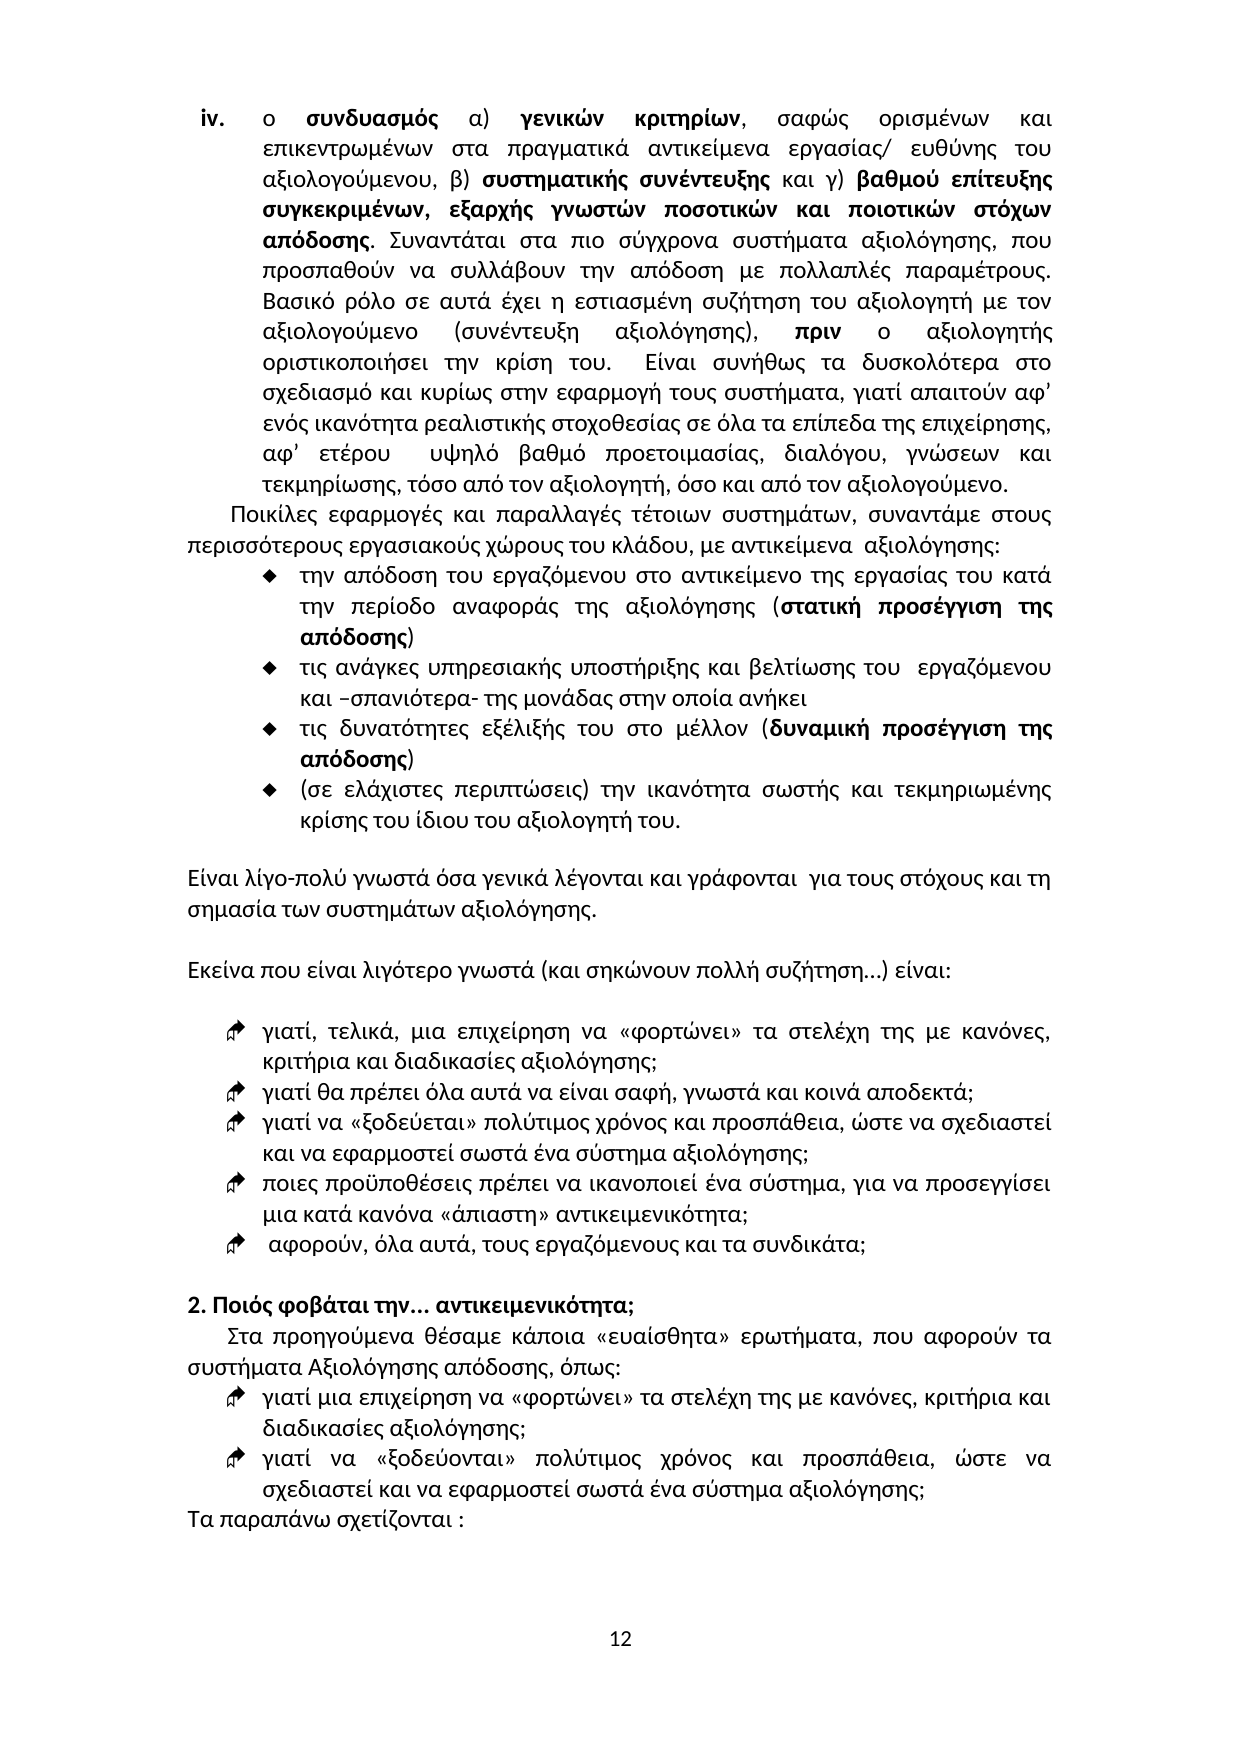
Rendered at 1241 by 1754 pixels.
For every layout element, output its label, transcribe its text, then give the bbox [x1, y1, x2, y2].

list τις δυνατότητες εξέλιξής του στο μέλλον (δυναμική προσέγγιση της απόδοσης) [262, 712, 1053, 773]
list αφορούν, όλα αυτά, τους εργαζόμενους και τα συνδικάτα; [225, 1228, 1053, 1259]
list γιατί μια επιχείρηση να «φορτώνει» τα στελέχη της με κανόνες, κριτήρια και διαδικασίες αξιολόγησης; [225, 1381, 1053, 1442]
list γιατί θα πρέπει όλα αυτά να είναι σαφή, γνωστά και κοινά αποδεκτά; [225, 1076, 1053, 1106]
list ο συνδυασμός α) γενικών κριτηρίων, σαφώς ορισμένων και επικεντρωμένων στα πραγματικά αντικείμενα εργασίας/ ευθύνης του αξιολογούμενου, β) συστηματικής συνέντευξης και γ) βαθμού επίτευξης συγκεκριμένων, εξαρχής γνωστών ποσοτικών και ποιοτικών στόχων απόδοσης. Συναντάται στα πιο σύγχρονα συστήματα αξιολόγησης, που προσπαθούν να συλλάβουν την απόδοση με πολλαπλές παραμέτρους. Βασικό ρόλο σε αυτά έχει η εστιασμένη συζήτηση του αξιολογητή με τον αξιολογούμενο (συνέντευξη αξιολόγησης), πριν ο αξιολογητής οριστικοποιήσει την κρίση του. Είναι συνήθως τα δυσκολότερα στο σχεδιασμό και κυρίως στην εφαρμογή τους συστήματα, γιατί απαιτούν αφ’ ενός ικανότητα ρεαλιστικής στοχοθεσίας σε όλα τα επίπεδα της επιχείρησης, αφ’ ετέρου υψηλό βαθμό προετοιμασίας, διαλόγου, γνώσεων και τεκμηρίωσης, τόσο από τον αξιολογητή, όσο και από τον αξιολογούμενο. [225, 102, 1053, 498]
text Τα παραπάνω σχετίζονται : [187, 1503, 1053, 1534]
list γιατί να «ξοδεύεται» πολύτιμος χρόνος και προσπάθεια, ώστε να σχεδιαστεί και να εφαρμοστεί σωστά ένα σύστημα αξιολόγησης; [225, 1106, 1053, 1167]
list τις ανάγκες υπηρεσιακής υποστήριξης και βελτίωσης του εργαζόμενου και –σπανιότερα- της μονάδας στην οποία ανήκει [262, 651, 1053, 712]
list την απόδοση του εργαζόμενου στο αντικείμενο της εργασίας του κατά την περίοδο αναφοράς της αξιολόγησης (στατική προσέγγιση της απόδοσης) [262, 559, 1053, 651]
list Ποικίλες εφαρμογές και παραλλαγές τέτοιων συστημάτων, συναντάμε στους περισσότερους εργασιακούς χώρους του κλάδου, με αντικείμενα αξιολόγησης: [187, 498, 1053, 559]
list ποιες προϋποθέσεις πρέπει να ικανοποιεί ένα σύστημα, για να προσεγγίσει μια κατά κανόνα «άπιαστη» αντικειμενικότητα; [225, 1167, 1053, 1228]
list Στα προηγούμενα θέσαμε κάποια «ευαίσθητα» ερωτήματα, που αφορούν τα συστήματα Αξιολόγησης απόδοσης, όπως: [187, 1320, 1053, 1381]
list Εκείνα που είναι λιγότερο γνωστά (και σηκώνουν πολλή συζήτηση…) είναι: [187, 954, 1053, 984]
list Είναι λίγο-πολύ γνωστά όσα γενικά λέγονται και γράφονται για τους στόχους και τη σημασία των συστημάτων αξιολόγησης. [187, 862, 1053, 923]
list (σε ελάχιστες περιπτώσεις) την ικανότητα σωστής και τεκμηριωμένης κρίσης του ίδιου του αξιολογητή του. [262, 773, 1053, 834]
list γιατί, τελικά, μια επιχείρηση να «φορτώνει» τα στελέχη της με κανόνες, κριτήρια και διαδικασίες αξιολόγησης; [225, 1015, 1053, 1076]
list γιατί να «ξοδεύονται» πολύτιμος χρόνος και προσπάθεια, ώστε να σχεδιαστεί και να εφαρμοστεί σωστά ένα σύστημα αξιολόγησης; [225, 1442, 1053, 1503]
list 2. Ποιός φοβάται την... αντικειμενικότητα; [187, 1289, 1053, 1320]
